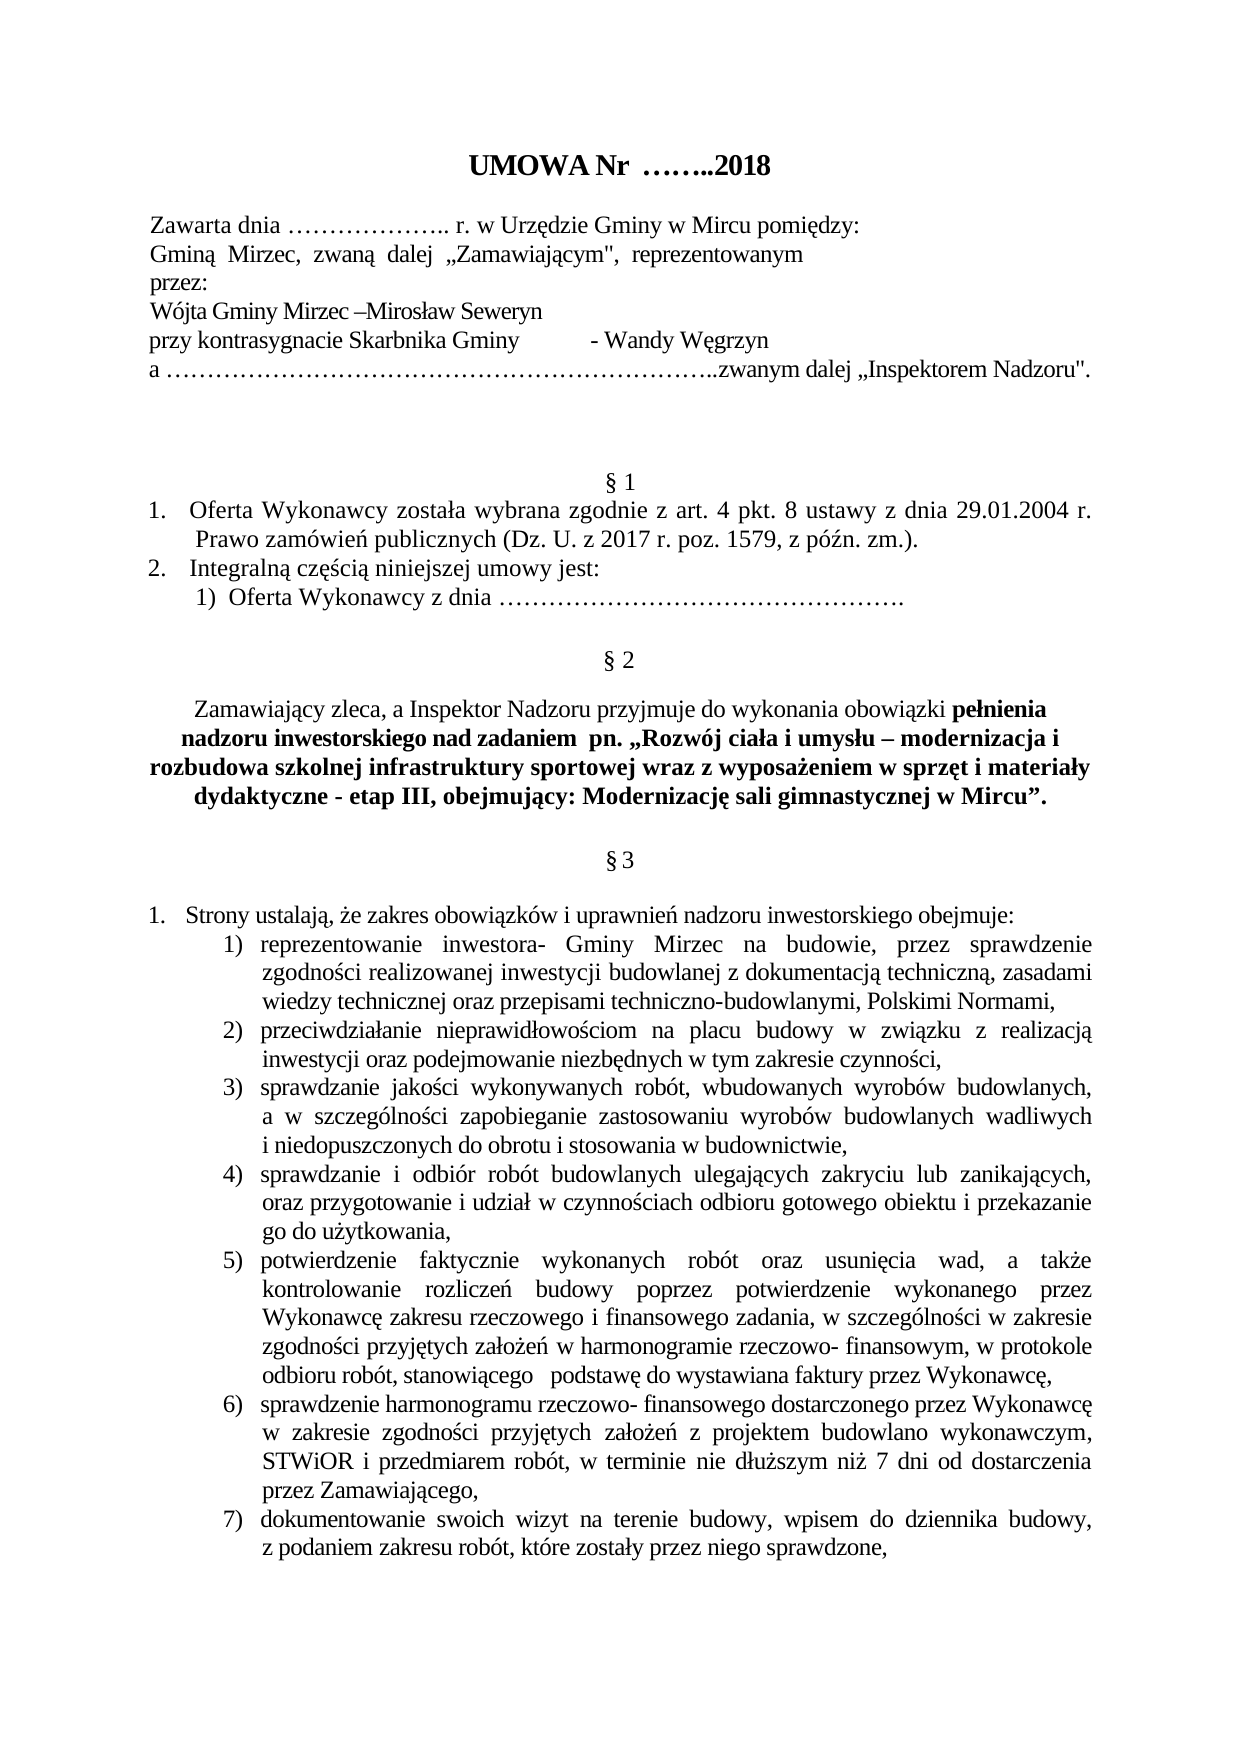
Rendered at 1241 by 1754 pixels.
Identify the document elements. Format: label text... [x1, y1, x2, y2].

text § 2 [148, 645, 1093, 674]
list potwierdzenie faktycznie wykonanych robót oraz usunięcia wad, a także kontrolowanie rozliczeń budowy poprzez potwierdzenie wykonanego przez Wykonawcę zakresu rzeczowego i finansowego zadania, w szczególności w zakresie zgodności przyjętych założeń w harmonogramie rzeczowo- finansowym, w protokole odbioru robót, stanowiącego podstawę do wystawiana faktury przez Wykonawcę, [223, 1245, 1093, 1389]
list sprawdzanie i odbiór robót budowlanych ulegających zakryciu lub zanikających, oraz przygotowanie i udział w czynnościach odbioru gotowego obiektu i przekazanie go do użytkowania, [223, 1159, 1093, 1245]
text Zamawiający zleca, a Inspektor Nadzoru przyjmuje do wykonania obowiązki pełnienia nadzoru inwestorskiego nad zadaniem pn. „Rozwój ciała i umysłu – modernizacja i rozbudowa szkolnej infrastruktury sportowej wraz z wyposażeniem w sprzęt i materiały dydaktyczne - etap III, obejmujący: Modernizację sali gimnastycznej w Mircu”. [148, 694, 1093, 809]
text UMOWA Nr ……..2018 [148, 148, 1093, 182]
list Strony ustalają, że zakres obowiązków i uprawnień nadzoru inwestorskiego obejmuje: [148, 900, 1093, 929]
list dokumentowanie swoich wizyt na terenie budowy, wpisem do dziennika budowy, z podaniem zakresu robót, które zostały przez niego sprawdzone, [223, 1504, 1093, 1561]
list reprezentowanie inwestora- Gminy Mirzec na budowie, przez sprawdzenie zgodności realizowanej inwestycji budowlanej z dokumentacją techniczną, zasadami wiedzy technicznej oraz przepisami techniczno-budowlanymi, Polskimi Normami, [223, 929, 1093, 1015]
text Gminą Mirzec, zwaną dalej „Zamawiającym", reprezentowanym przez: Wójta Gminy Mirzec –Mirosław Seweryn [149, 239, 804, 325]
list Integralną częścią niniejszej umowy jest: [148, 553, 1093, 582]
text § 3 [148, 845, 1093, 874]
list Oferta Wykonawcy została wybrana zgodnie z art. 4 pkt. 8 ustawy z dnia 29.01.2004 r. Prawo zamówień publicznych (Dz. U. z 2017 r. poz. 1579, z późn. zm.). [148, 495, 1093, 553]
text przy kontrasygnacie Skarbnika Gminy - Wandy Węgrzyn [149, 325, 1093, 354]
text Zawarta dnia ……………….. r. w Urzędzie Gminy w Mircu pomiędzy: [149, 210, 1093, 239]
text 1) Oferta Wykonawcy z dnia …………………………………………. [148, 582, 1093, 610]
list sprawdzanie jakości wykonywanych robót, wbudowanych wyrobów budowlanych, a w szczególności zapobieganie zastosowaniu wyrobów budowlanych wadliwych i niedopuszczonych do obrotu i stosowania w budownictwie, [223, 1072, 1093, 1159]
text § 1 [148, 467, 1093, 495]
list przeciwdziałanie nieprawidłowościom na placu budowy w związku z realizacją inwestycji oraz podejmowanie niezbędnych w tym zakresie czynności, [223, 1015, 1093, 1072]
list sprawdzenie harmonogramu rzeczowo- finansowego dostarczonego przez Wykonawcę w zakresie zgodności przyjętych założeń z projektem budowlano wykonawczym, STWiOR i przedmiarem robót, w terminie nie dłuższym niż 7 dni od dostarczenia przez Zamawiającego, [223, 1389, 1093, 1504]
text a …………………………………………………………..zwanym dalej „Inspektorem Nadzoru". [149, 354, 1093, 382]
